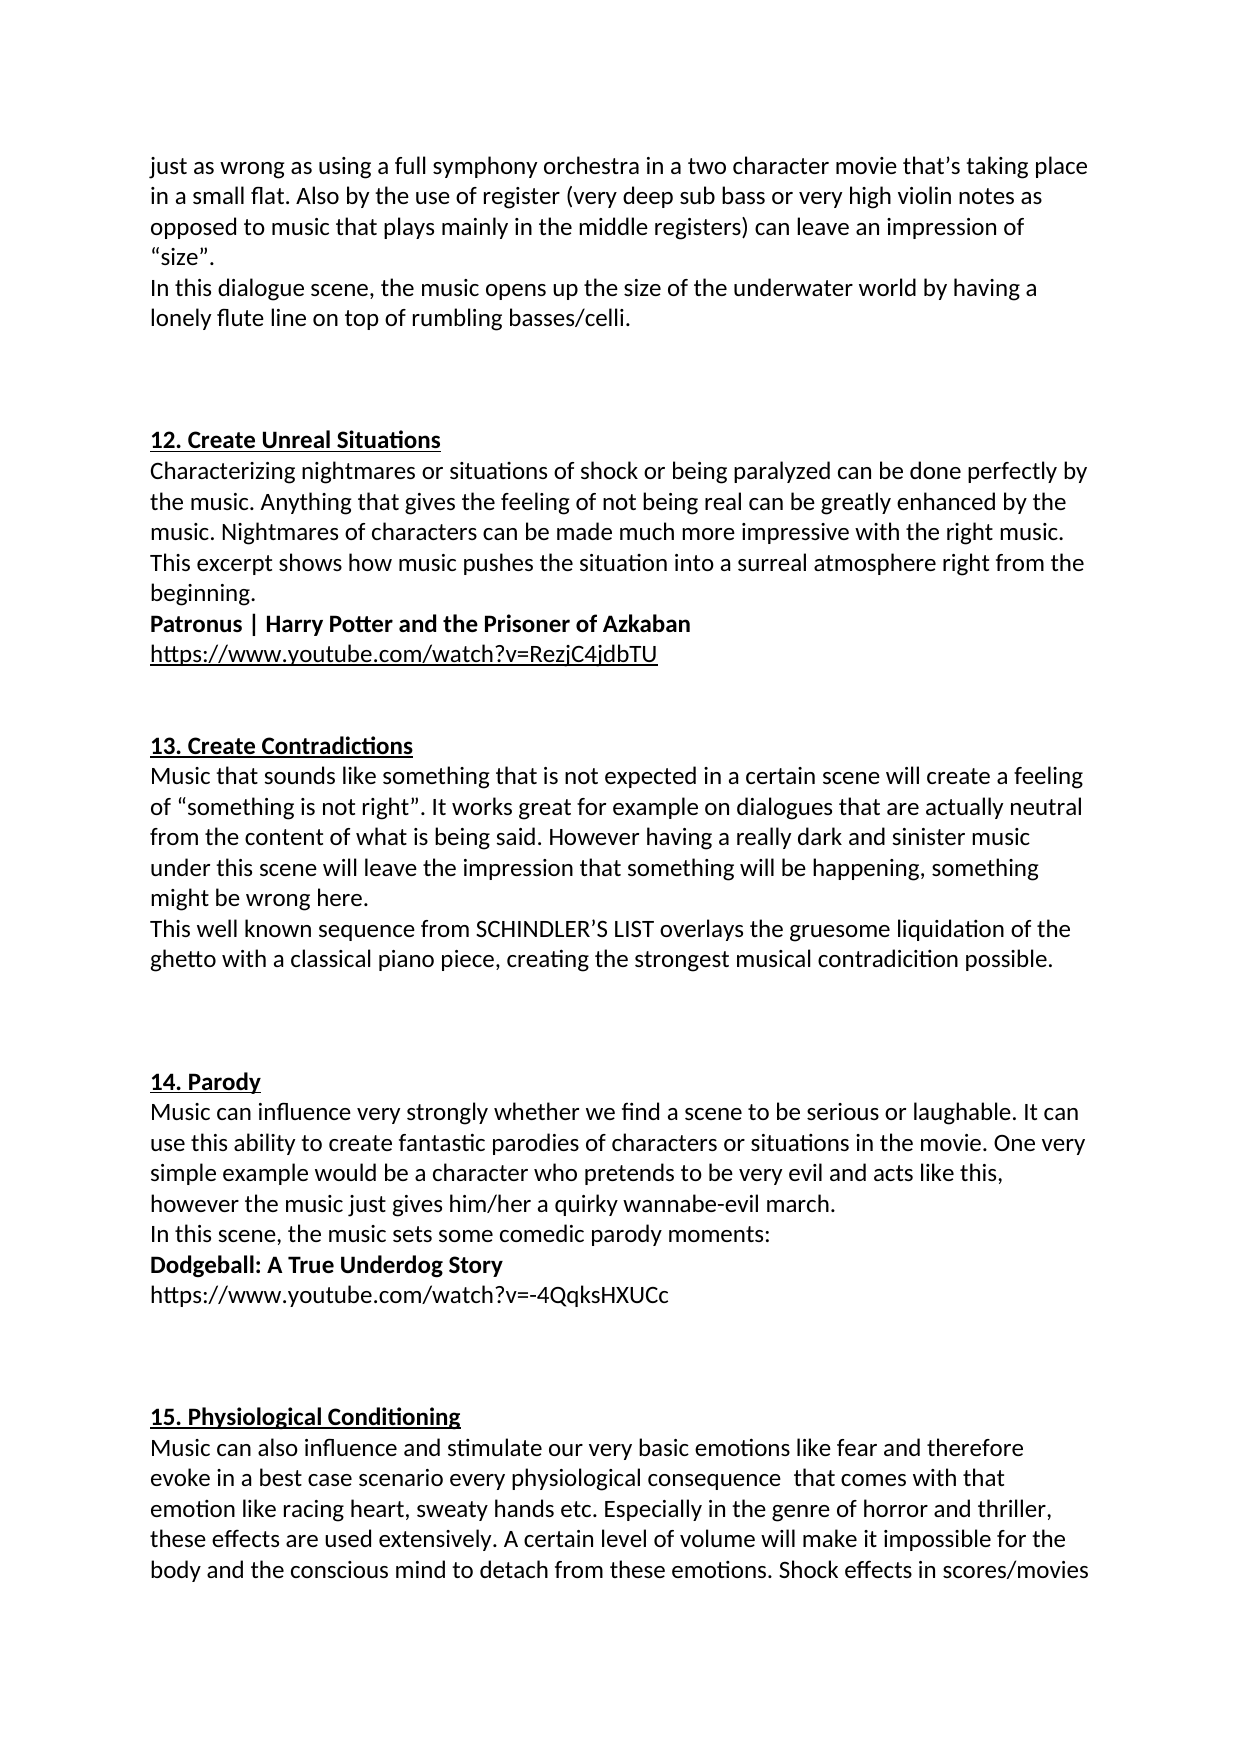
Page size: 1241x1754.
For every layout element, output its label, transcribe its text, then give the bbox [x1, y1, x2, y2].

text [150, 1432, 1090, 1584]
text Dodgeball: A True Underdog Story [150, 1249, 1090, 1279]
text 12. Create Unreal Situations [150, 425, 1090, 455]
text Characterizing nightmares or situations of shock or being paralyzed can be done perfectly by the music. Anything that gives the feeling of not being real can be greatly enhanced by the music. Nightmares of characters can be made much more impressive with the right music. [150, 455, 1090, 547]
text 15. Physiological Conditioning [150, 1401, 1090, 1432]
text Patronus | Harry Potter and the Prisoner of Azkaban [150, 608, 1090, 638]
text https://www.youtube.com/watch?v=-4QqksHXUCc [150, 1279, 1090, 1310]
text Music can influence very strongly whether we find a scene to be serious or laughable. It can use this ability to create fantastic parodies of characters or situations in the movie. One very simple example would be a character who pretends to be very evil and acts like this, however the music just gives him/her a quirky wannabe-evil march. [150, 1096, 1090, 1218]
text 13. Create Contradictions [150, 730, 1090, 760]
text In this scene, the music sets some comedic parody moments: [150, 1218, 1090, 1249]
text 14. Parody [150, 1066, 1090, 1096]
text Music that sounds like something that is not expected in a certain scene will create a feeling of “something is not right”. It works great for example on dialogues that are actually neutral from the content of what is being said. However having a really dark and sinister music under this scene will leave the impression that something will be happening, something might be wrong here. [150, 760, 1090, 913]
text In this dialogue scene, the music opens up the size of the underwater world by having a lonely flute line on top of rumbling basses/celli. [150, 272, 1090, 333]
text This excerpt shows how music pushes the situation into a surreal atmosphere right from the beginning. [150, 547, 1090, 608]
text https://www.youtube.com/watch?v=RezjC4jdbTU [150, 638, 1090, 669]
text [150, 150, 1090, 272]
text This well known sequence from SCHINDLER’S LIST overlays the gruesome liquidation of the ghetto with a classical piano piece, creating the strongest musical contradicition possible. [150, 913, 1090, 974]
